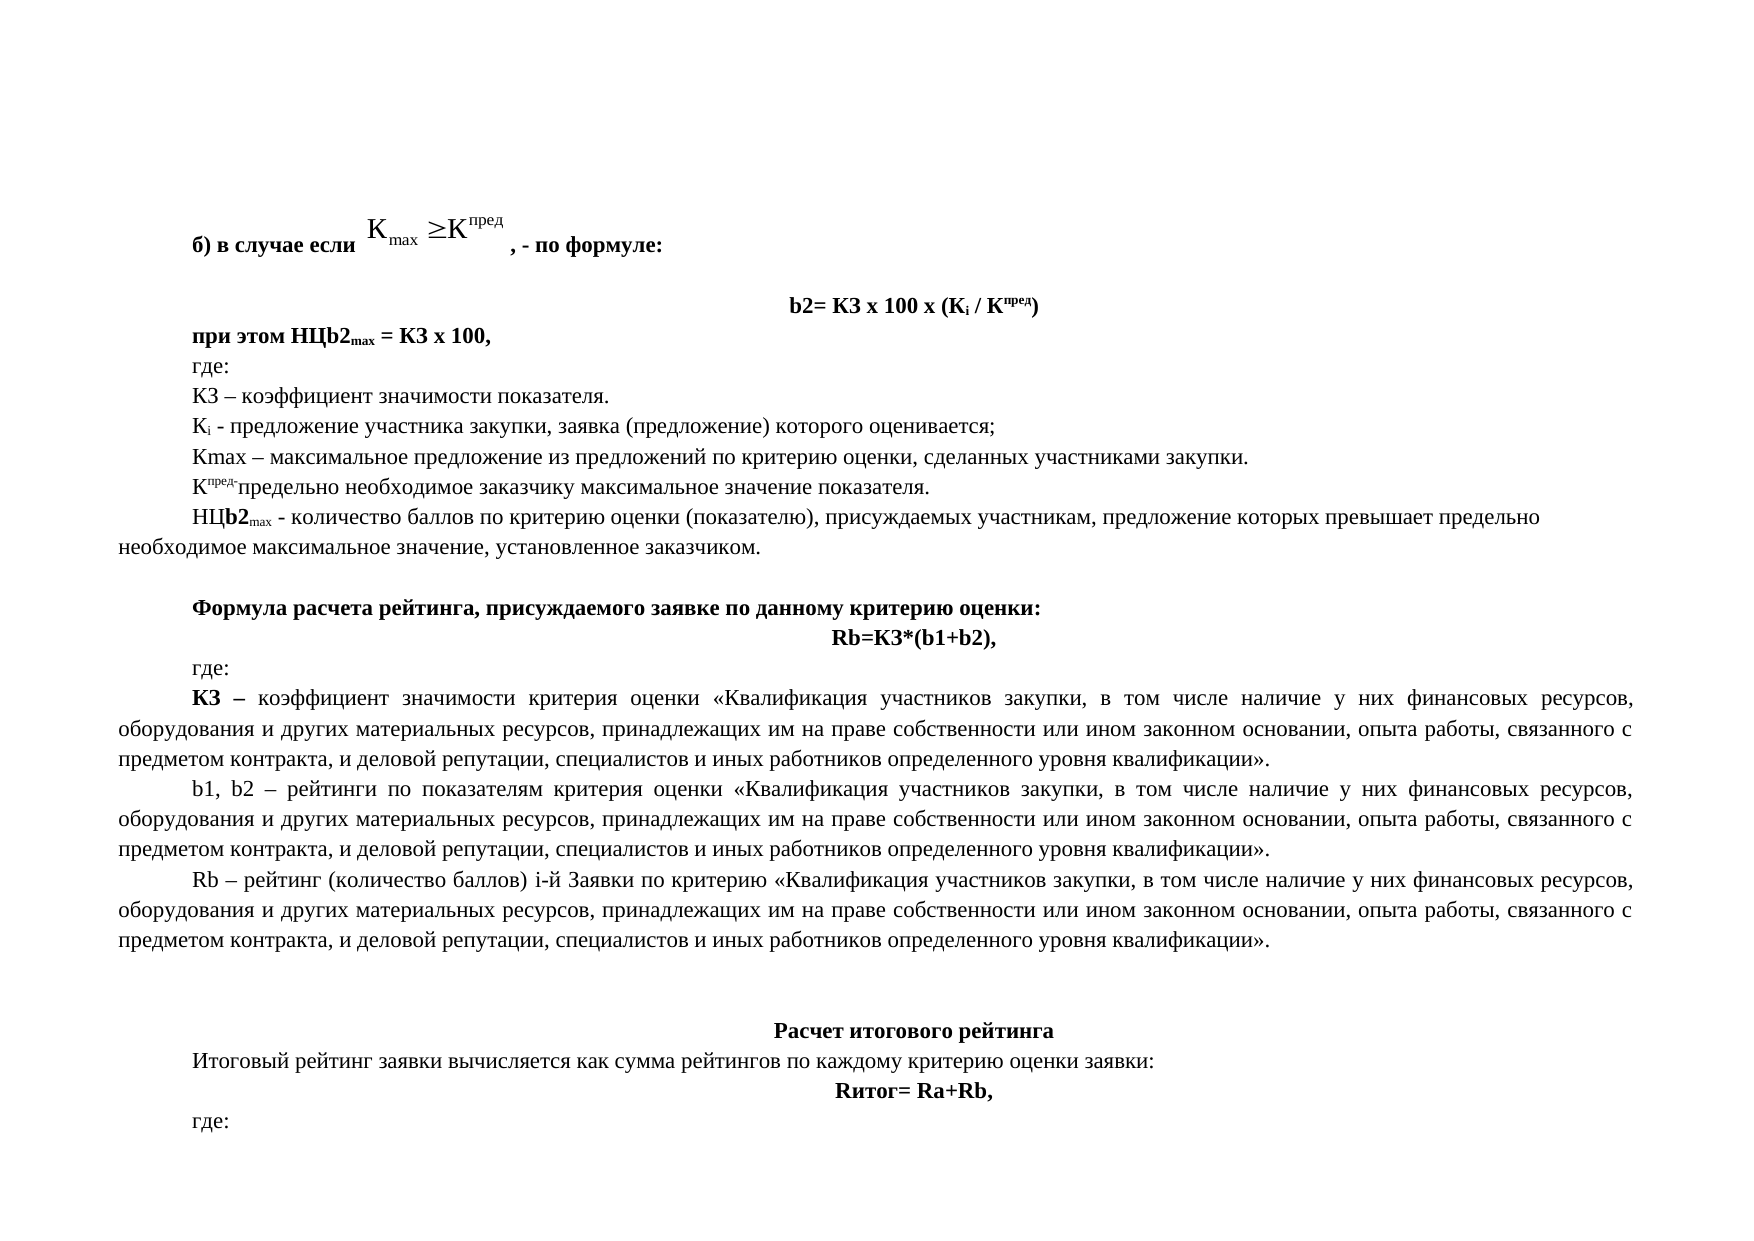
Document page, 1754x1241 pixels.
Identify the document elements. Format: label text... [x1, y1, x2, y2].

text КЗ – коэффициент значимости критерия оценки «Квалификация участников закупки, в том числе наличие у них финансовых ресурсов, оборудования и других материальных ресурсов, принадлежащих им на праве собственности или ином законном основании, опыта работы, связанного с предметом контракта, и деловой репутации, специалистов и иных работников определенного уровня квалификации». [118, 684, 1636, 771]
text b1, b2 – рейтинги по показателям критерия оценки «Квалификация участников закупки, в том числе наличие у них финансовых ресурсов, оборудования и других материальных ресурсов, принадлежащих им на праве собственности или ином законном основании, опыта работы, связанного с предметом контракта, и деловой репутации, специалистов и иных работников определенного уровня квалификации». [118, 775, 1636, 862]
text НЦb2max - количество баллов по критерию оценки (показателю), присуждаемых участникам, предложение которых превышает предельно необходимое максимальное значение, установленное заказчиком. [118, 503, 1636, 560]
text Кmax – максимальное предложение из предложений по критерию оценки, сделанных участниками закупки. [118, 443, 1636, 469]
text Rитог= Ra+Rb, [118, 1077, 1636, 1103]
text Итоговый рейтинг заявки вычисляется как сумма рейтингов по каждому критерию оценки заявки: [118, 1047, 1636, 1073]
text б) в случае если , - по формуле: [118, 207, 1636, 258]
text Кпред-предельно необходимое заказчику максимальное значение показателя. [118, 473, 1636, 499]
text Rb – рейтинг (количество баллов) i-й Заявки по критерию «Квалификация участников закупки, в том числе наличие у них финансовых ресурсов, оборудования и других материальных ресурсов, принадлежащих им на праве собственности или ином законном основании, опыта работы, связанного с предметом контракта, и деловой репутации, специалистов и иных работников определенного уровня квалификации». [118, 866, 1636, 952]
text где: [118, 654, 1636, 681]
text b2= КЗ x 100 x (Кi / Кпред) [118, 292, 1636, 318]
text КЗ – коэффициент значимости показателя. [118, 382, 1636, 409]
text Rb=КЗ*(b1+b2), [118, 624, 1636, 650]
text Расчет итогового рейтинга [118, 1017, 1636, 1043]
text при этом НЦb2max = КЗ x 100, [118, 322, 1636, 348]
text Формула расчета рейтинга, присуждаемого заявке по данному критерию оценки: [118, 594, 1636, 620]
text где: [118, 352, 1636, 378]
text Кᵢ - предложение участника закупки, заявка (предложение) которого оценивается; [118, 413, 1636, 439]
text где: [118, 1107, 1636, 1134]
